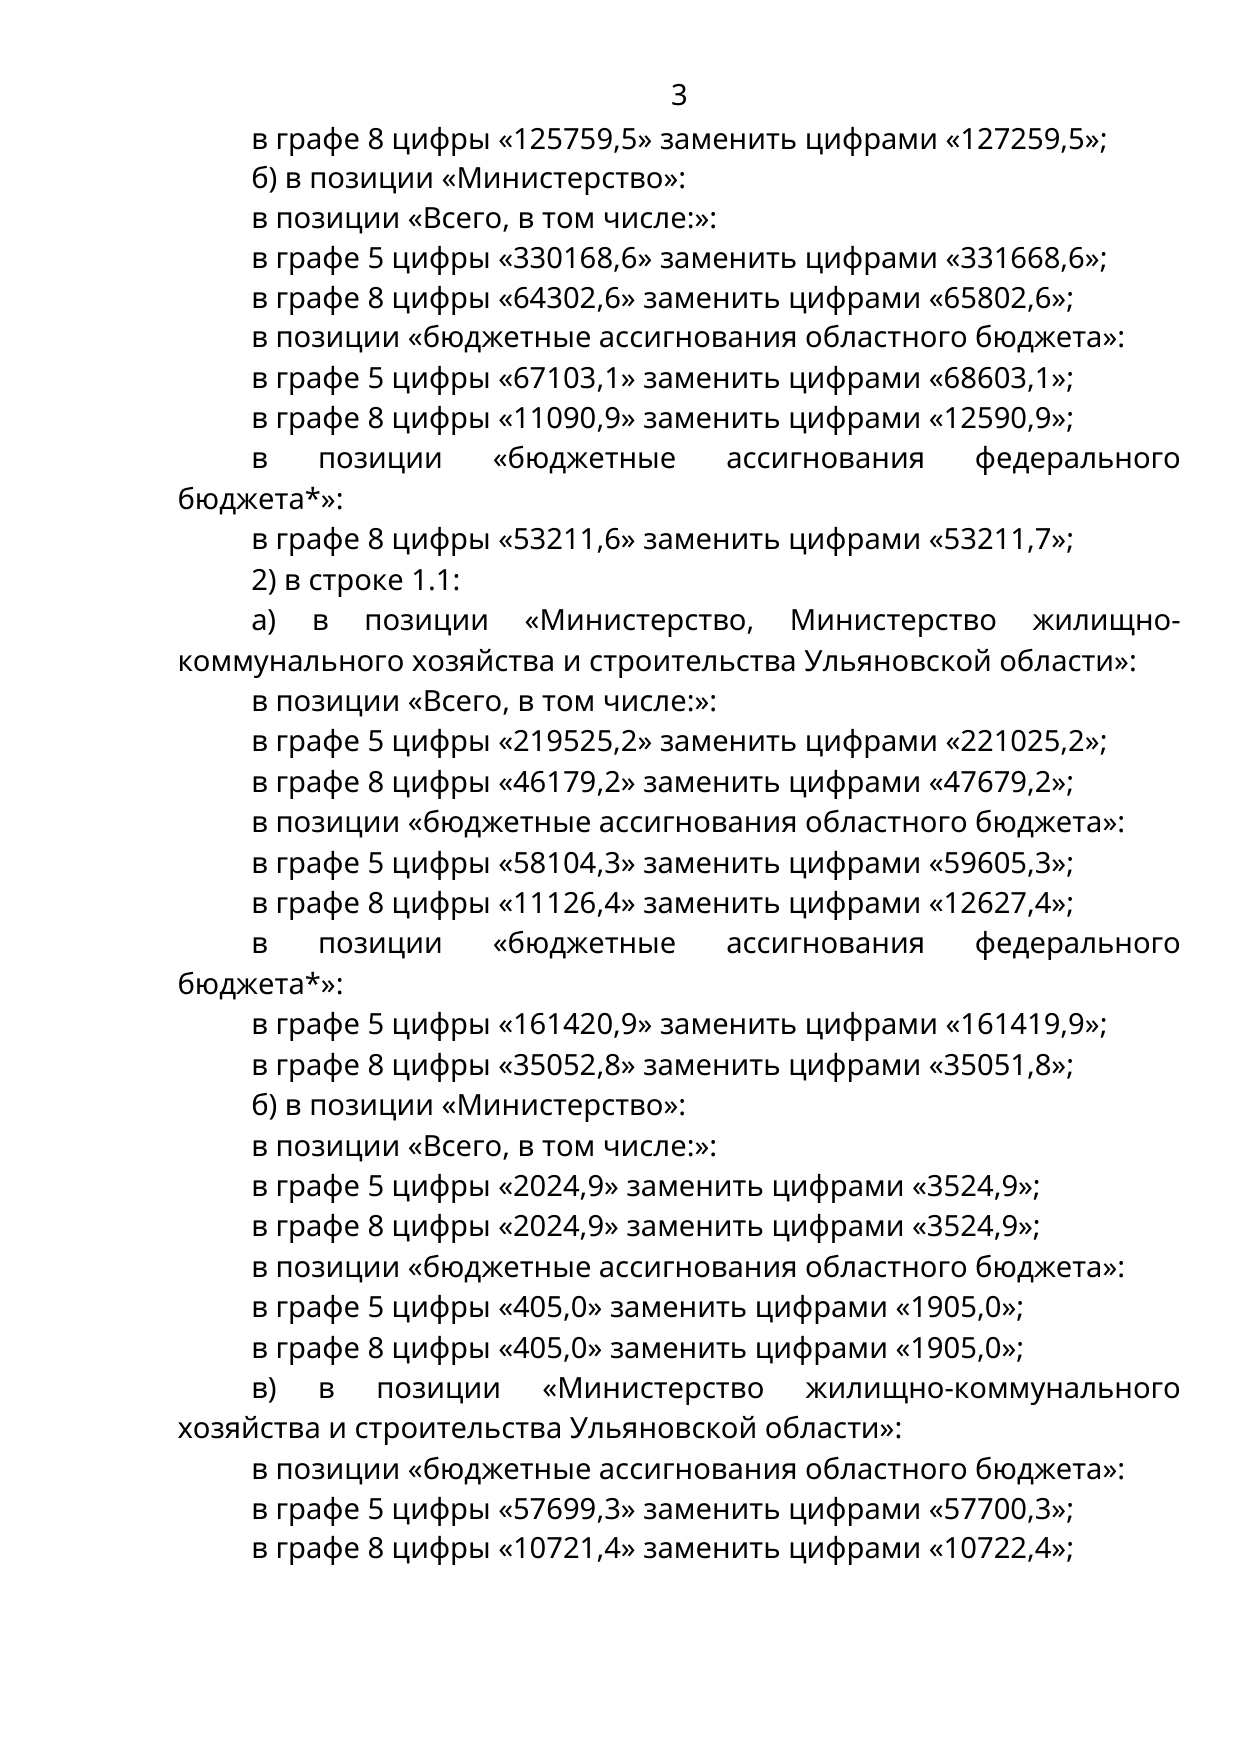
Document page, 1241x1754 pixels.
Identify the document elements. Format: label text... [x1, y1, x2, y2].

text в графе 8 цифры «2024,9» заменить цифрами «3524,9»; [177, 1206, 1181, 1245]
text в позиции «бюджетные ассигнования федерального бюджета*»: [177, 923, 1181, 1003]
text в позиции «бюджетные ассигнования областного бюджета»: [177, 1448, 1181, 1488]
text в графе 5 цифры «330168,6» заменить цифрами «331668,6»; [177, 237, 1181, 277]
text в позиции «Всего, в том числе:»: [177, 680, 1181, 720]
text в графе 5 цифры «219525,2» заменить цифрами «221025,2»; [177, 721, 1181, 760]
text в графе 5 цифры «405,0» заменить цифрами «1905,0»; [177, 1287, 1181, 1326]
text в графе 5 цифры «2024,9» заменить цифрами «3524,9»; [177, 1165, 1181, 1205]
text 2) в строке 1.1: [177, 559, 1181, 599]
text в позиции «бюджетные ассигнования областного бюджета»: [177, 317, 1181, 356]
text в) в позиции «Министерство жилищно-коммунального хозяйства и строительства Ульяновской области»: [177, 1367, 1181, 1447]
text в графе 8 цифры «125759,5» заменить цифрами «127259,5»; [177, 118, 1181, 158]
text в графе 8 цифры «11126,4» заменить цифрами «12627,4»; [177, 882, 1181, 922]
text в позиции «бюджетные ассигнования областного бюджета»: [177, 1246, 1181, 1286]
text в графе 8 цифры «46179,2» заменить цифрами «47679,2»; [177, 761, 1181, 801]
text в позиции «Всего, в том числе:»: [177, 1125, 1181, 1164]
text в графе 8 цифры «10721,4» заменить цифрами «10722,4»; [177, 1528, 1181, 1567]
text в графе 8 цифры «11090,9» заменить цифрами «12590,9»; [177, 397, 1181, 437]
text в позиции «бюджетные ассигнования областного бюджета»: [177, 802, 1181, 841]
text в графе 8 цифры «53211,6» заменить цифрами «53211,7»; [177, 519, 1181, 558]
text в графе 5 цифры «57699,3» заменить цифрами «57700,3»; [177, 1488, 1181, 1528]
text в графе 5 цифры «67103,1» заменить цифрами «68603,1»; [177, 357, 1181, 397]
text в графе 8 цифры «64302,6» заменить цифрами «65802,6»; [177, 277, 1181, 317]
text а) в позиции «Министерство, Министерство жилищно-коммунального хозяйства и строительства Ульяновской области»: [177, 599, 1181, 679]
text в графе 5 цифры «161420,9» заменить цифрами «161419,9»; [177, 1004, 1181, 1043]
text в позиции «Всего, в том числе:»: [177, 197, 1181, 237]
text в графе 8 цифры «405,0» заменить цифрами «1905,0»; [177, 1327, 1181, 1367]
text в позиции «бюджетные ассигнования федерального бюджета*»: [177, 438, 1181, 518]
text в графе 8 цифры «35052,8» заменить цифрами «35051,8»; [177, 1044, 1181, 1084]
text б) в позиции «Министерство»: [177, 1084, 1181, 1124]
text в графе 5 цифры «58104,3» заменить цифрами «59605,3»; [177, 842, 1181, 882]
text б) в позиции «Министерство»: [177, 158, 1181, 197]
